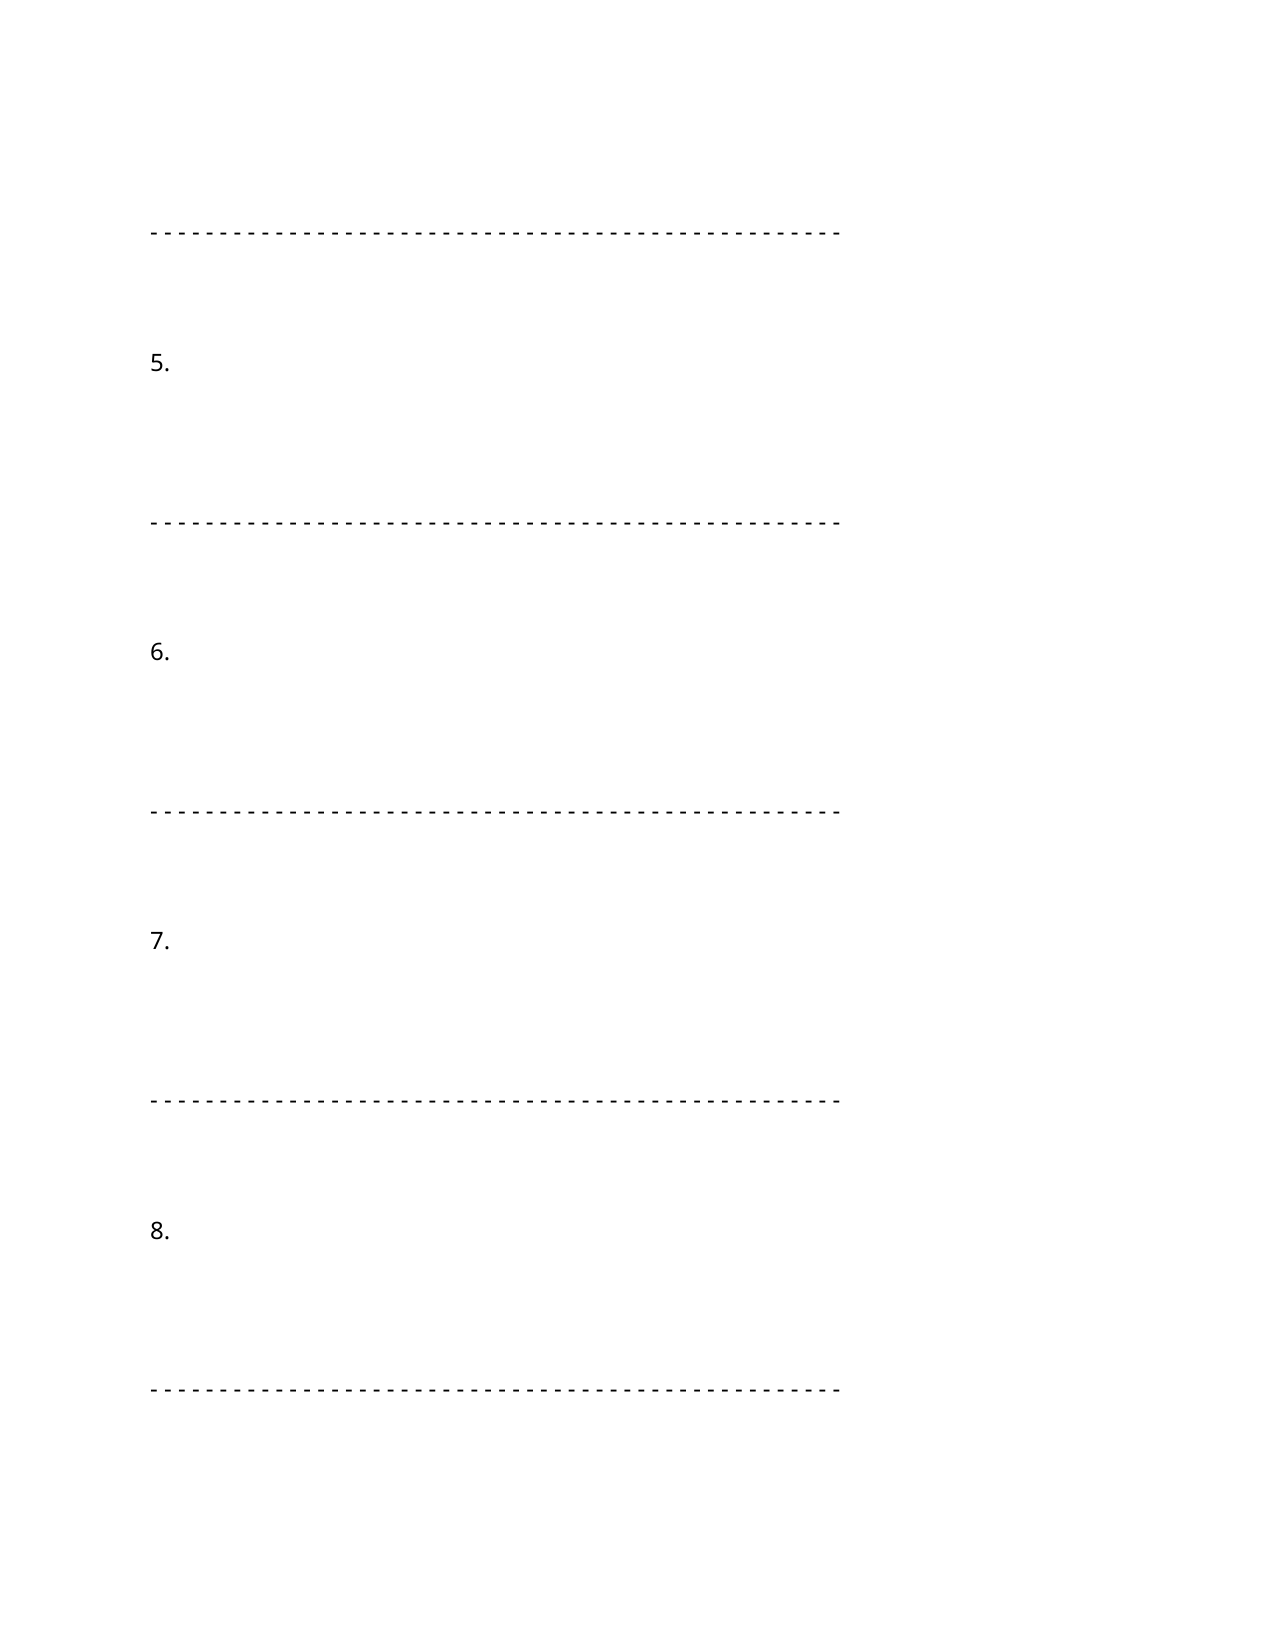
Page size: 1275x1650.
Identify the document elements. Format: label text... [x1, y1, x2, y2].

text 5. [150, 346, 1125, 378]
text - - - - - - - - - - - - - - - - - - - - - - - - - - - - - - - - - - - - - - - - - - - - - - - - - - [150, 1083, 1125, 1116]
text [150, 215, 1125, 248]
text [150, 1372, 1125, 1405]
text - - - - - - - - - - - - - - - - - - - - - - - - - - - - - - - - - - - - - - - - - - - - - - - - - - [150, 504, 1125, 537]
text - - - - - - - - - - - - - - - - - - - - - - - - - - - - - - - - - - - - - - - - - - - - - - - - - - [150, 794, 1125, 826]
text 8. [150, 1213, 1125, 1246]
text 6. [150, 635, 1125, 667]
text 7. [150, 924, 1125, 957]
